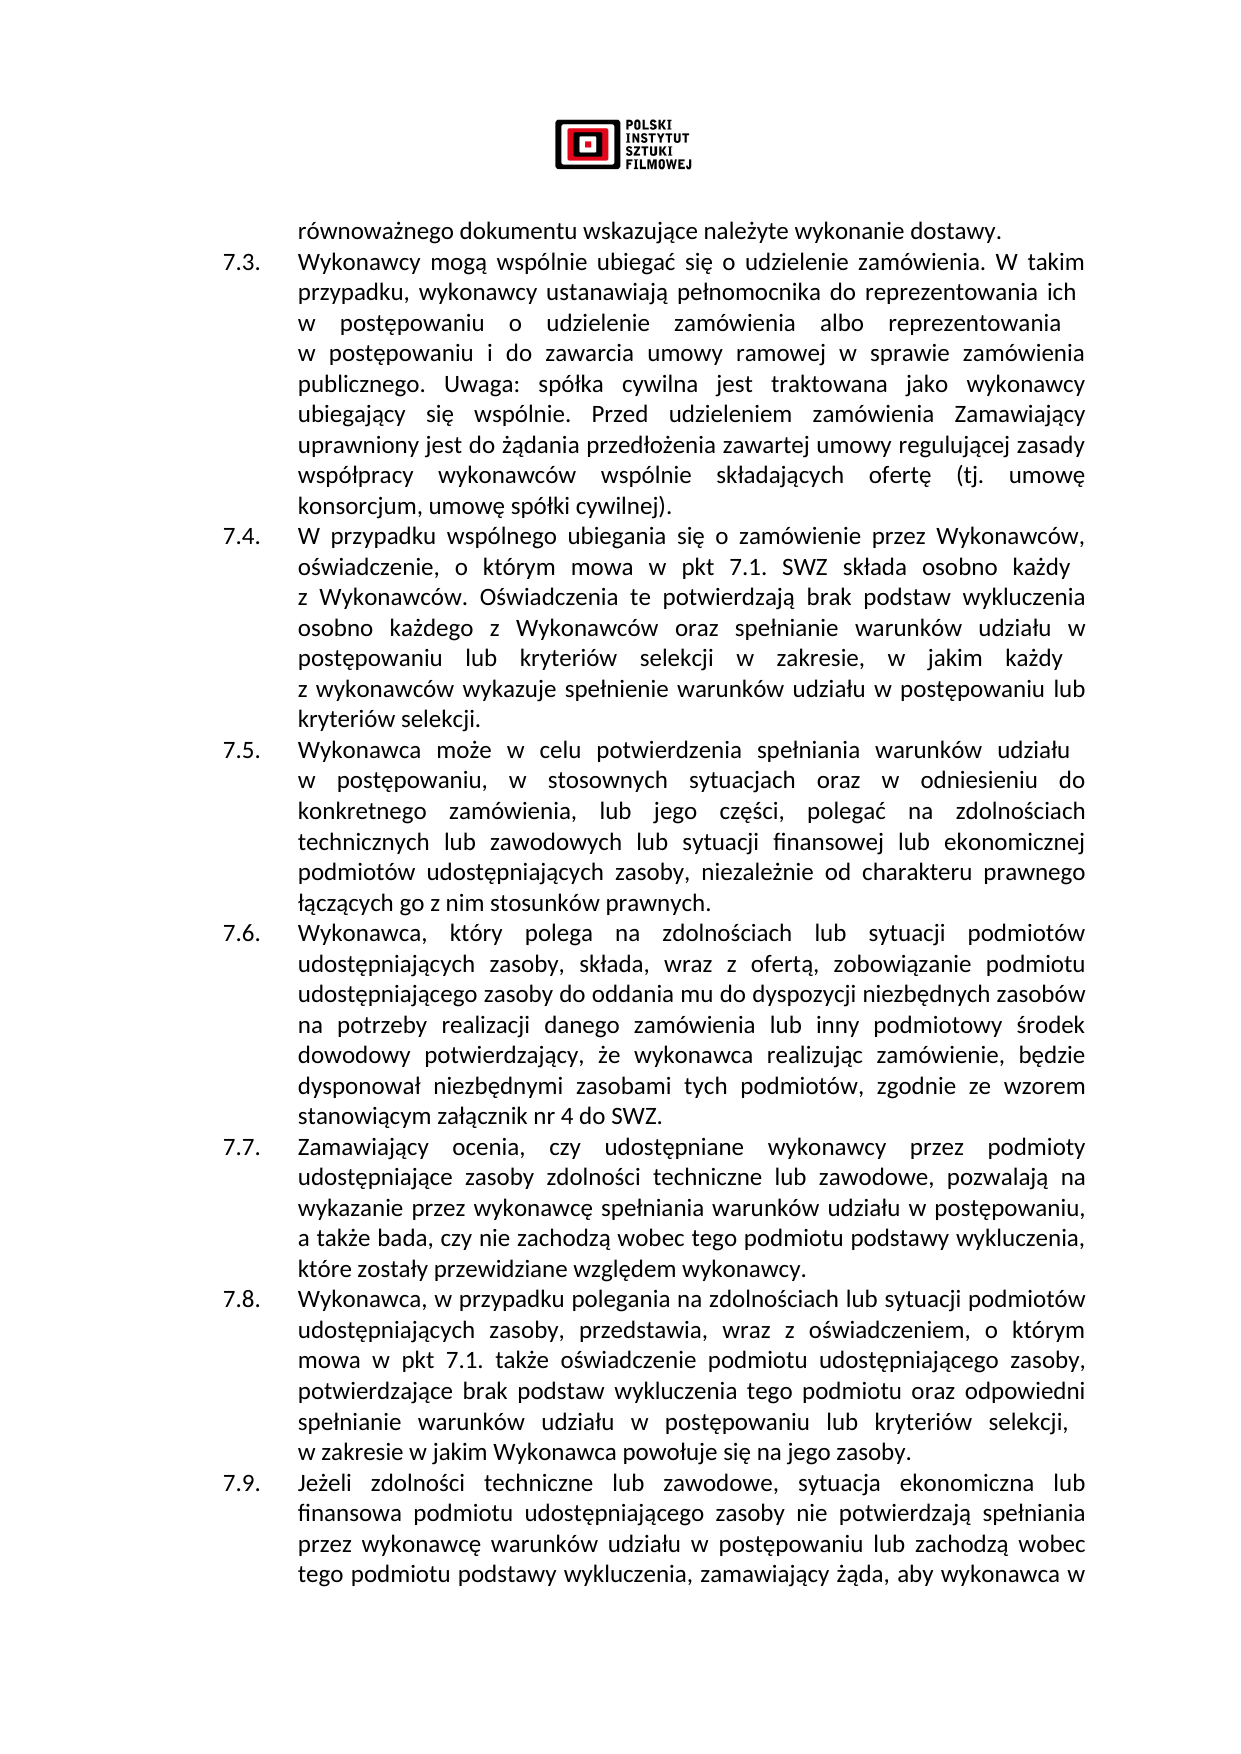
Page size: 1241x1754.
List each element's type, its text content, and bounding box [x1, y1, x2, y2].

list Wykonawcy mogą wspólnie ubiegać się o udzielenie zamówienia. W takim przypadku, wykonawcy ustanawiają pełnomocnika do reprezentowania ich w postępowaniu o udzielenie zamówienia albo reprezentowania w postępowaniu i do zawarcia umowy ramowej w sprawie zamówienia publicznego. Uwaga: spółka cywilna jest traktowana jako wykonawcy ubiegający się wspólnie. Przed udzieleniem zamówienia Zamawiający uprawniony jest do żądania przedłożenia zawartej umowy regulującej zasady współpracy wykonawców wspólnie składających ofertę (tj. umowę konsorcjum, umowę spółki cywilnej). [223, 246, 1086, 521]
list Wykonawca, w przypadku polegania na zdolnościach lub sytuacji podmiotów udostępniających zasoby, przedstawia, wraz z oświadczeniem, o którym mowa w pkt 7.1. także oświadczenie podmiotu udostępniającego zasoby, potwierdzające brak podstaw wykluczenia tego podmiotu oraz odpowiedni spełnianie warunków udziału w postępowaniu lub kryteriów selekcji, w zakresie w jakim Wykonawca powołuje się na jego zasoby. [223, 1283, 1086, 1467]
picture [513, 73, 727, 216]
list W przypadku wspólnego ubiegania się o zamówienie przez Wykonawców, oświadczenie, o którym mowa w pkt 7.1. SWZ składa osobno każdy z Wykonawców. Oświadczenia te potwierdzają brak podstaw wykluczenia osobno każdego z Wykonawców oraz spełnianie warunków udziału w postępowaniu lub kryteriów selekcji w zakresie, w jakim każdy z wykonawców wykazuje spełnienie warunków udziału w postępowaniu lub kryteriów selekcji. [223, 521, 1086, 734]
list Wykonawca, który polega na zdolnościach lub sytuacji podmiotów udostępniających zasoby, składa, wraz z ofertą, zobowiązanie podmiotu udostępniającego zasoby do oddania mu do dyspozycji niezbędnych zasobów na potrzeby realizacji danego zamówienia lub inny podmiotowy środek dowodowy potwierdzający, że wykonawca realizując zamówienie, będzie dysponował niezbędnymi zasobami tych podmiotów, zgodnie ze wzorem stanowiącym załącznik nr 4 do SWZ. [223, 917, 1086, 1131]
list Wykonawca może w celu potwierdzenia spełniania warunków udziału w postępowaniu, w stosownych sytuacjach oraz w odniesieniu do konkretnego zamówienia, lub jego części, polegać na zdolnościach technicznych lub zawodowych lub sytuacji finansowej lub ekonomicznej podmiotów udostępniających zasoby, niezależnie od charakteru prawnego łączących go z nim stosunków prawnych. [223, 734, 1086, 917]
list Zamawiający ocenia, czy udostępniane wykonawcy przez podmioty udostępniające zasoby zdolności techniczne lub zawodowe, pozwalają na wykazanie przez wykonawcę spełniania warunków udziału w postępowaniu, a także bada, czy nie zachodzą wobec tego podmiotu podstawy wykluczenia, które zostały przewidziane względem wykonawcy. [223, 1131, 1086, 1283]
